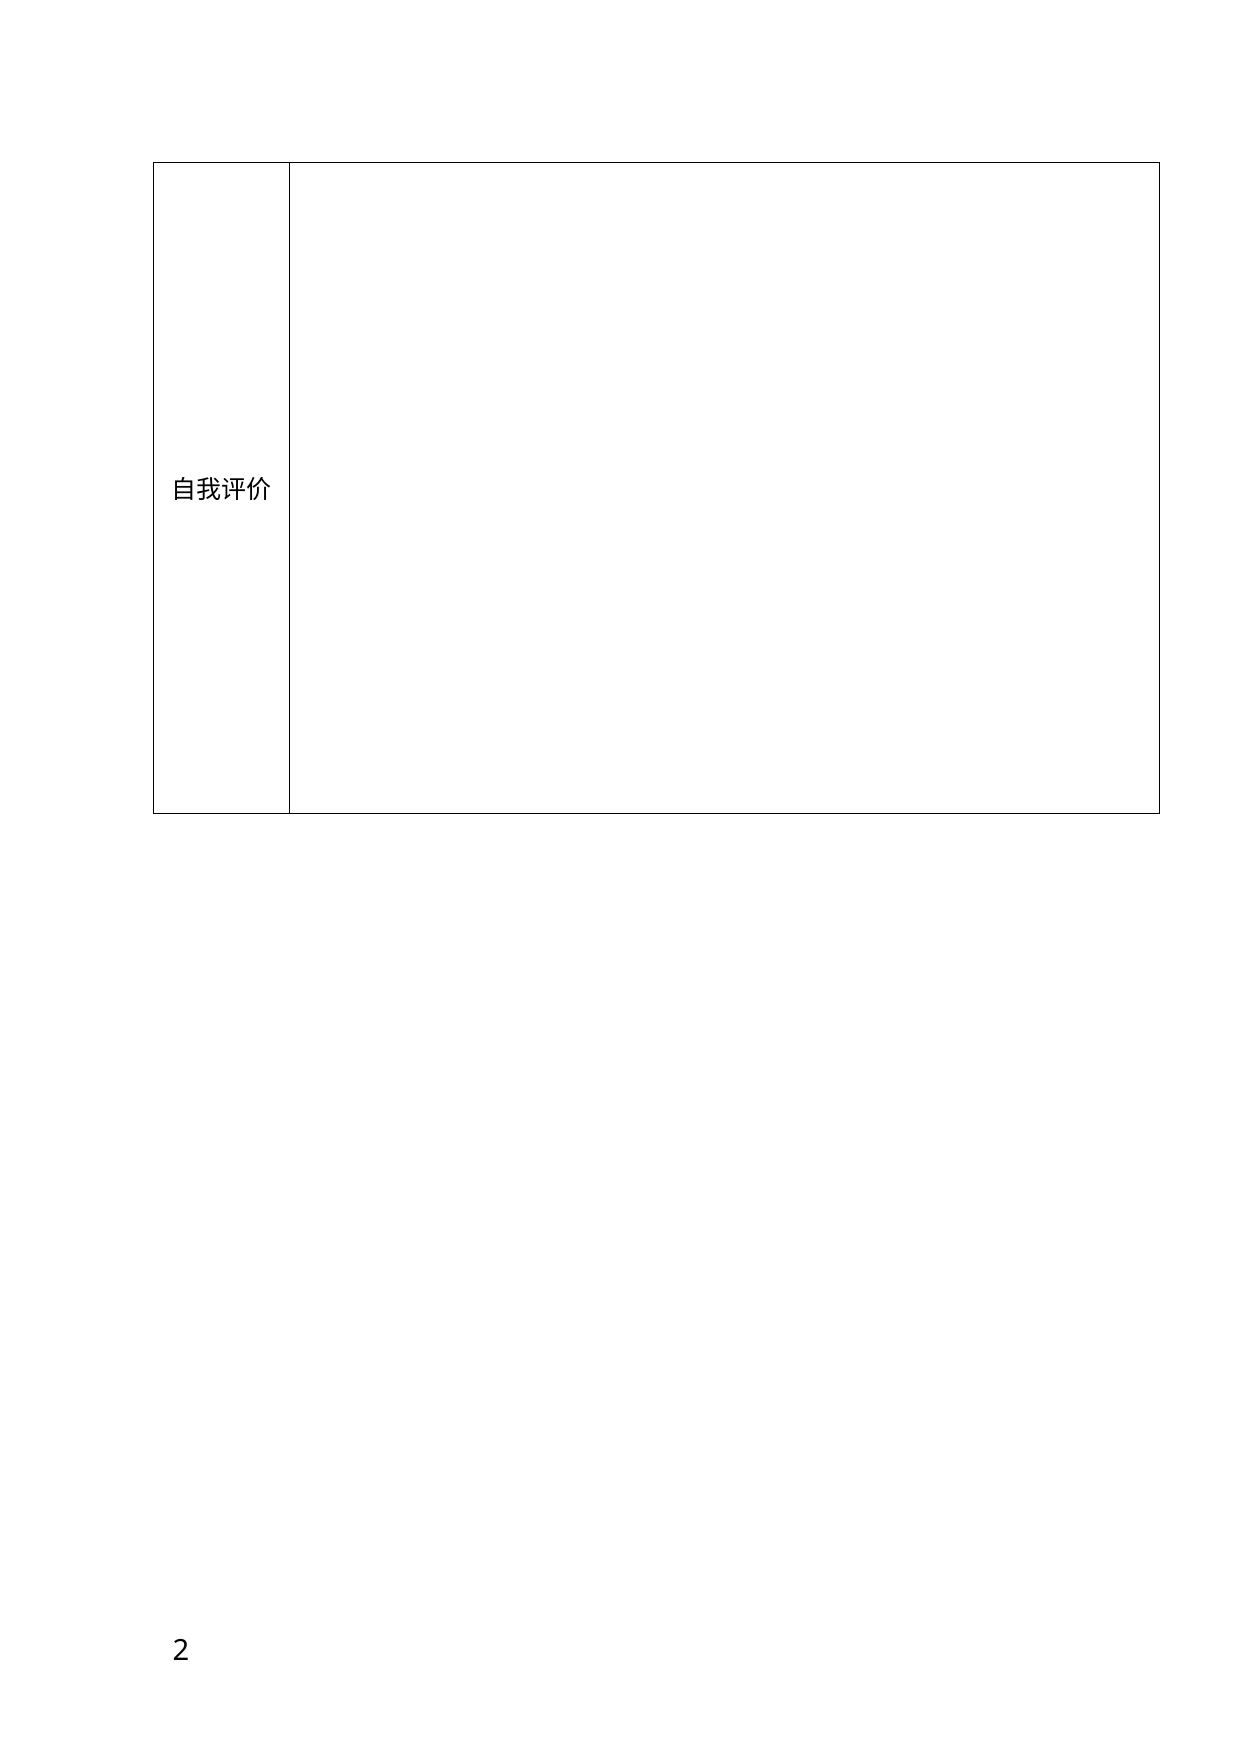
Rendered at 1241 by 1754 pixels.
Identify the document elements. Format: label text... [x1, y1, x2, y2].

table_cell [290, 163, 1159, 813]
table_cell 自我评价 [154, 163, 289, 813]
